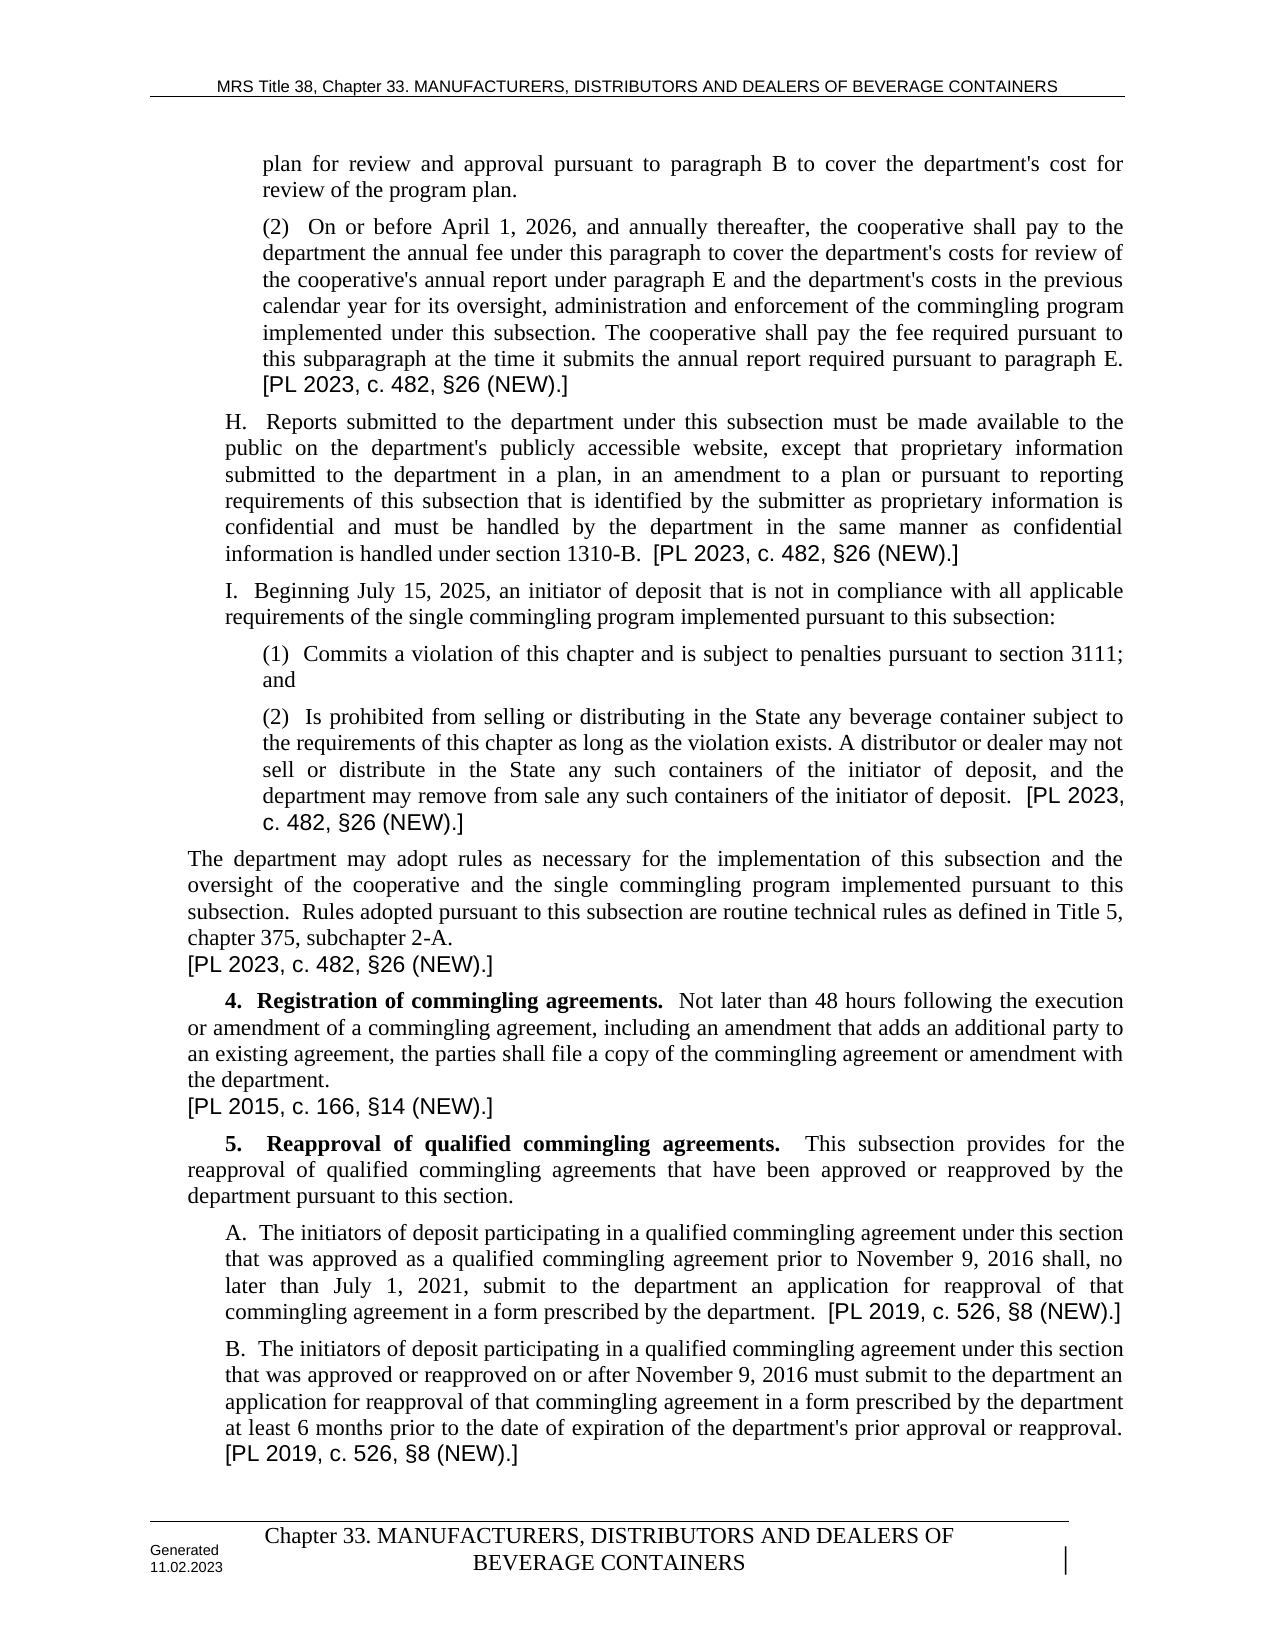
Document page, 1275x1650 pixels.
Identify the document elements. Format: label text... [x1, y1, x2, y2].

text (1) Commits a violation of this chapter and is subject to penalties pursuant to section 3111; and [262, 640, 1125, 692]
text (2) Is prohibited from selling or distributing in the State any beverage container subject to the requirements of this chapter as long as the violation exists. A distributor or dealer may not sell or distribute in the State any such containers of the initiator of deposit, and the department may remove from sale any such containers of the initiator of deposit. [PL 2023, c. 482, §26 (NEW).] [262, 703, 1125, 835]
text I. Beginning July 15, 2025, an initiator of deposit that is not in compliance with all applicable requirements of the single commingling program implemented pursuant to this subsection: [225, 577, 1125, 629]
text 5. Reapproval of qualified commingling agreements. This subsection provides for the reapproval of qualified commingling agreements that have been approved or reapproved by the department pursuant to this section. [187, 1129, 1125, 1209]
text [PL 2023, c. 482, §26 (NEW).] [187, 951, 1125, 977]
text 4. Registration of commingling agreements. Not later than 48 hours following the execution or amendment of a commingling agreement, including an amendment that adds an additional party to an existing agreement, the parties shall file a copy of the commingling agreement or amendment with the department. [187, 987, 1125, 1093]
text (2) On or before April 1, 2026, and annually thereafter, the cooperative shall pay to the department the annual fee under this paragraph to cover the department's costs for review of the cooperative's annual report under paragraph E and the department's costs in the previous calendar year for its oversight, administration and enforcement of the commingling program implemented under this subsection. The cooperative shall pay the fee required pursuant to this subparagraph at the time it submits the annual report required pursuant to paragraph E. [PL 2023, c. 482, §26 (NEW).] [262, 213, 1125, 398]
text B. The initiators of deposit participating in a qualified commingling agreement under this section that was approved or reapproved on or after November 9, 2016 must submit to the department an application for reapproval of that commingling agreement in a form prescribed by the department at least 6 months prior to the date of expiration of the department's prior approval or reapproval. [PL 2019, c. 526, §8 (NEW).] [225, 1335, 1125, 1467]
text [262, 150, 1125, 203]
text A. The initiators of deposit participating in a qualified commingling agreement under this section that was approved as a qualified commingling agreement prior to November 9, 2016 shall, no later than July 1, 2021, submit to the department an application for reapproval of that commingling agreement in a form prescribed by the department. [PL 2019, c. 526, §8 (NEW).] [225, 1219, 1125, 1324]
text The department may adopt rules as necessary for the implementation of this subsection and the oversight of the cooperative and the single commingling program implemented pursuant to this subsection. Rules adopted pursuant to this subsection are routine technical rules as defined in Title 5, chapter 375, subchapter 2‑A. [187, 845, 1125, 951]
text H. Reports submitted to the department under this subsection must be made available to the public on the department's publicly accessible website, except that proprietary information submitted to the department in a plan, in an amendment to a plan or pursuant to reporting requirements of this subsection that is identified by the submitter as proprietary information is confidential and must be handled by the department in the same manner as confidential information is handled under section 1310‑B. [PL 2023, c. 482, §26 (NEW).] [225, 408, 1125, 566]
text [PL 2015, c. 166, §14 (NEW).] [187, 1093, 1125, 1119]
